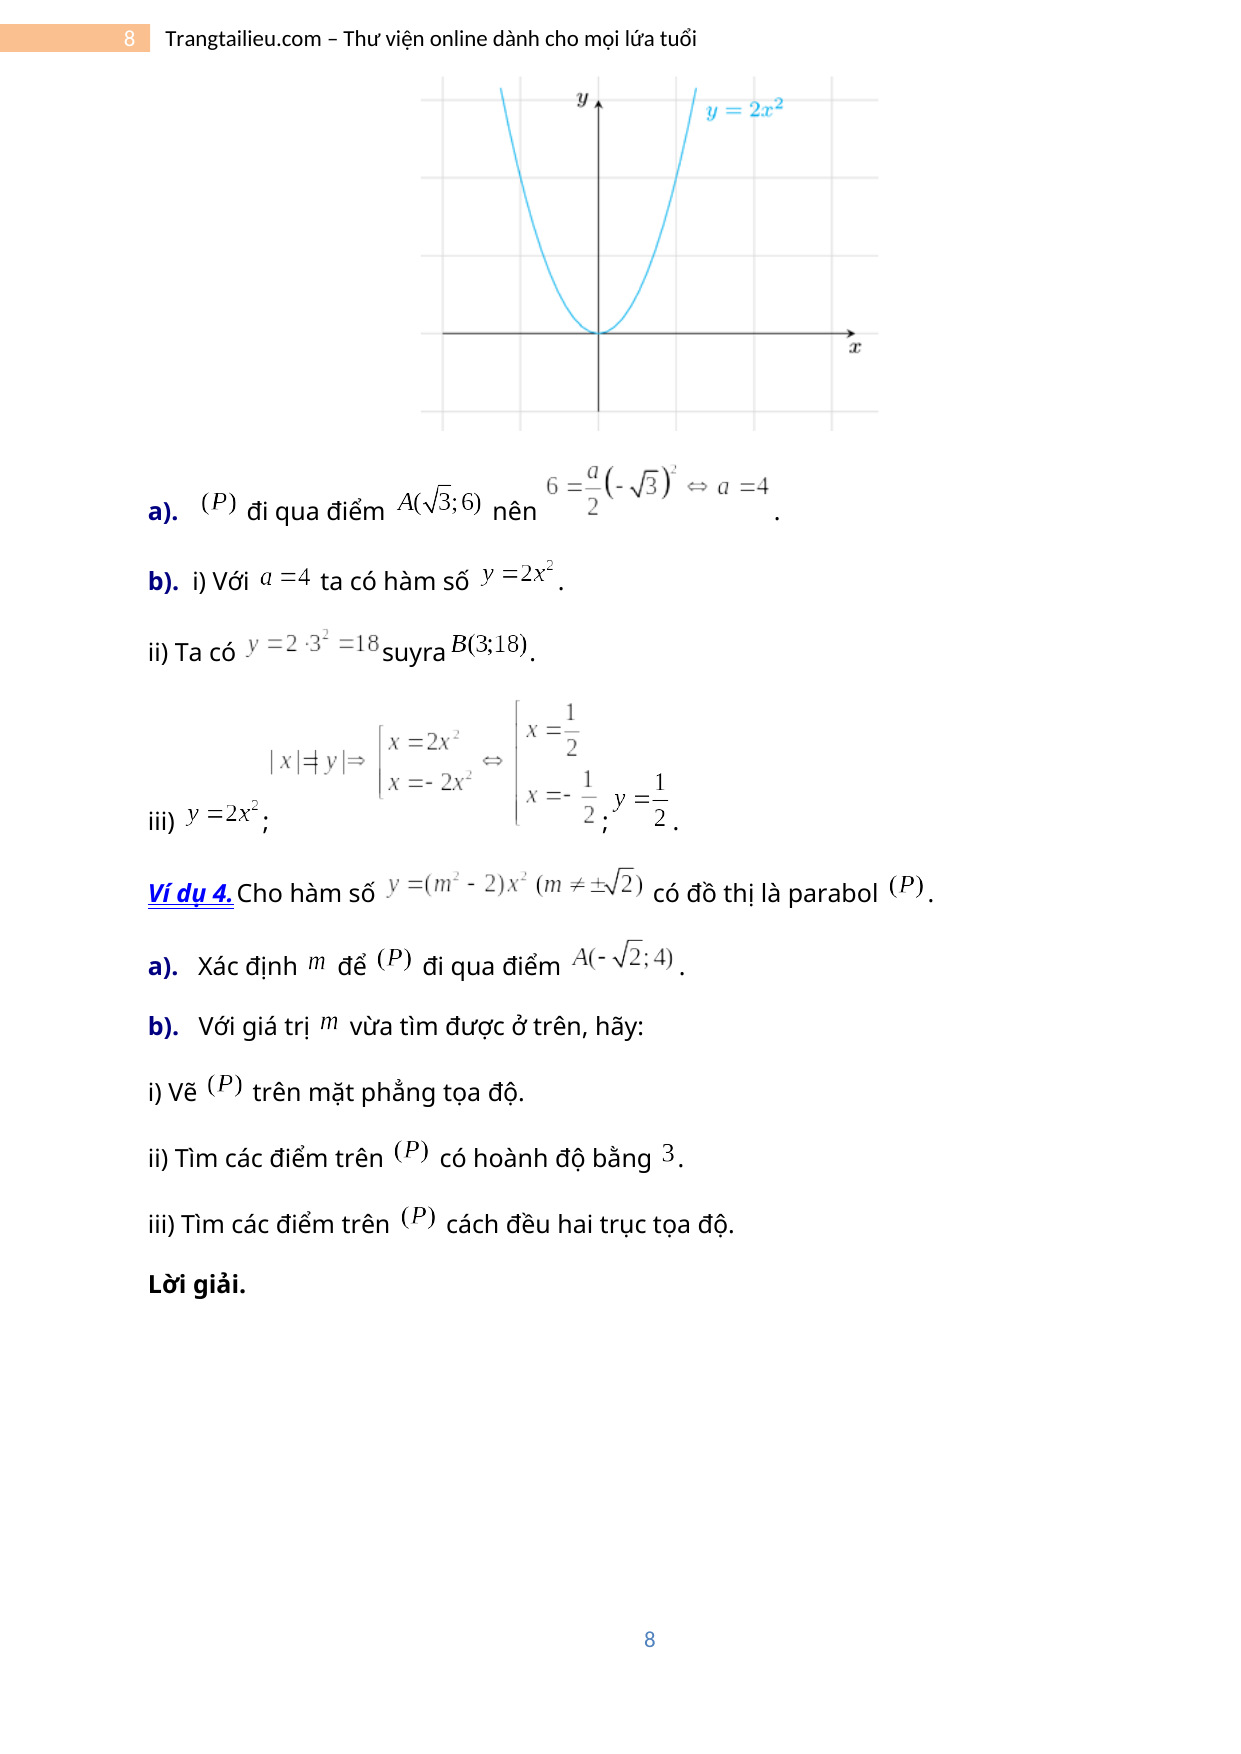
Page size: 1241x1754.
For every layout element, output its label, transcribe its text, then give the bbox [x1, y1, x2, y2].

text i) Vẽ trên mặt phẳng tọa độ. [148, 1068, 1152, 1108]
list Cho hàm số có đồ thị là parabol . [148, 864, 1152, 910]
picture [420, 76, 879, 431]
text iii) Tìm các điểm trên cách đều hai trục tọa độ. [148, 1200, 1152, 1241]
text b). Với giá trị vừa tìm được ở trên, hãy: [148, 1008, 1152, 1042]
text ii) Ta có suyra. [148, 624, 1152, 669]
text Lời giải. [148, 1266, 1152, 1301]
text b). i) Với ta có hàm số . [148, 553, 1152, 598]
text ii) Tìm các điểm trên có hoành độ bằng . [148, 1134, 1152, 1174]
text a). đi qua điểm nên . [148, 456, 1152, 527]
text a). Xác định để đi qua điểm . [148, 936, 1152, 982]
text iii) ;;. [148, 694, 1152, 838]
